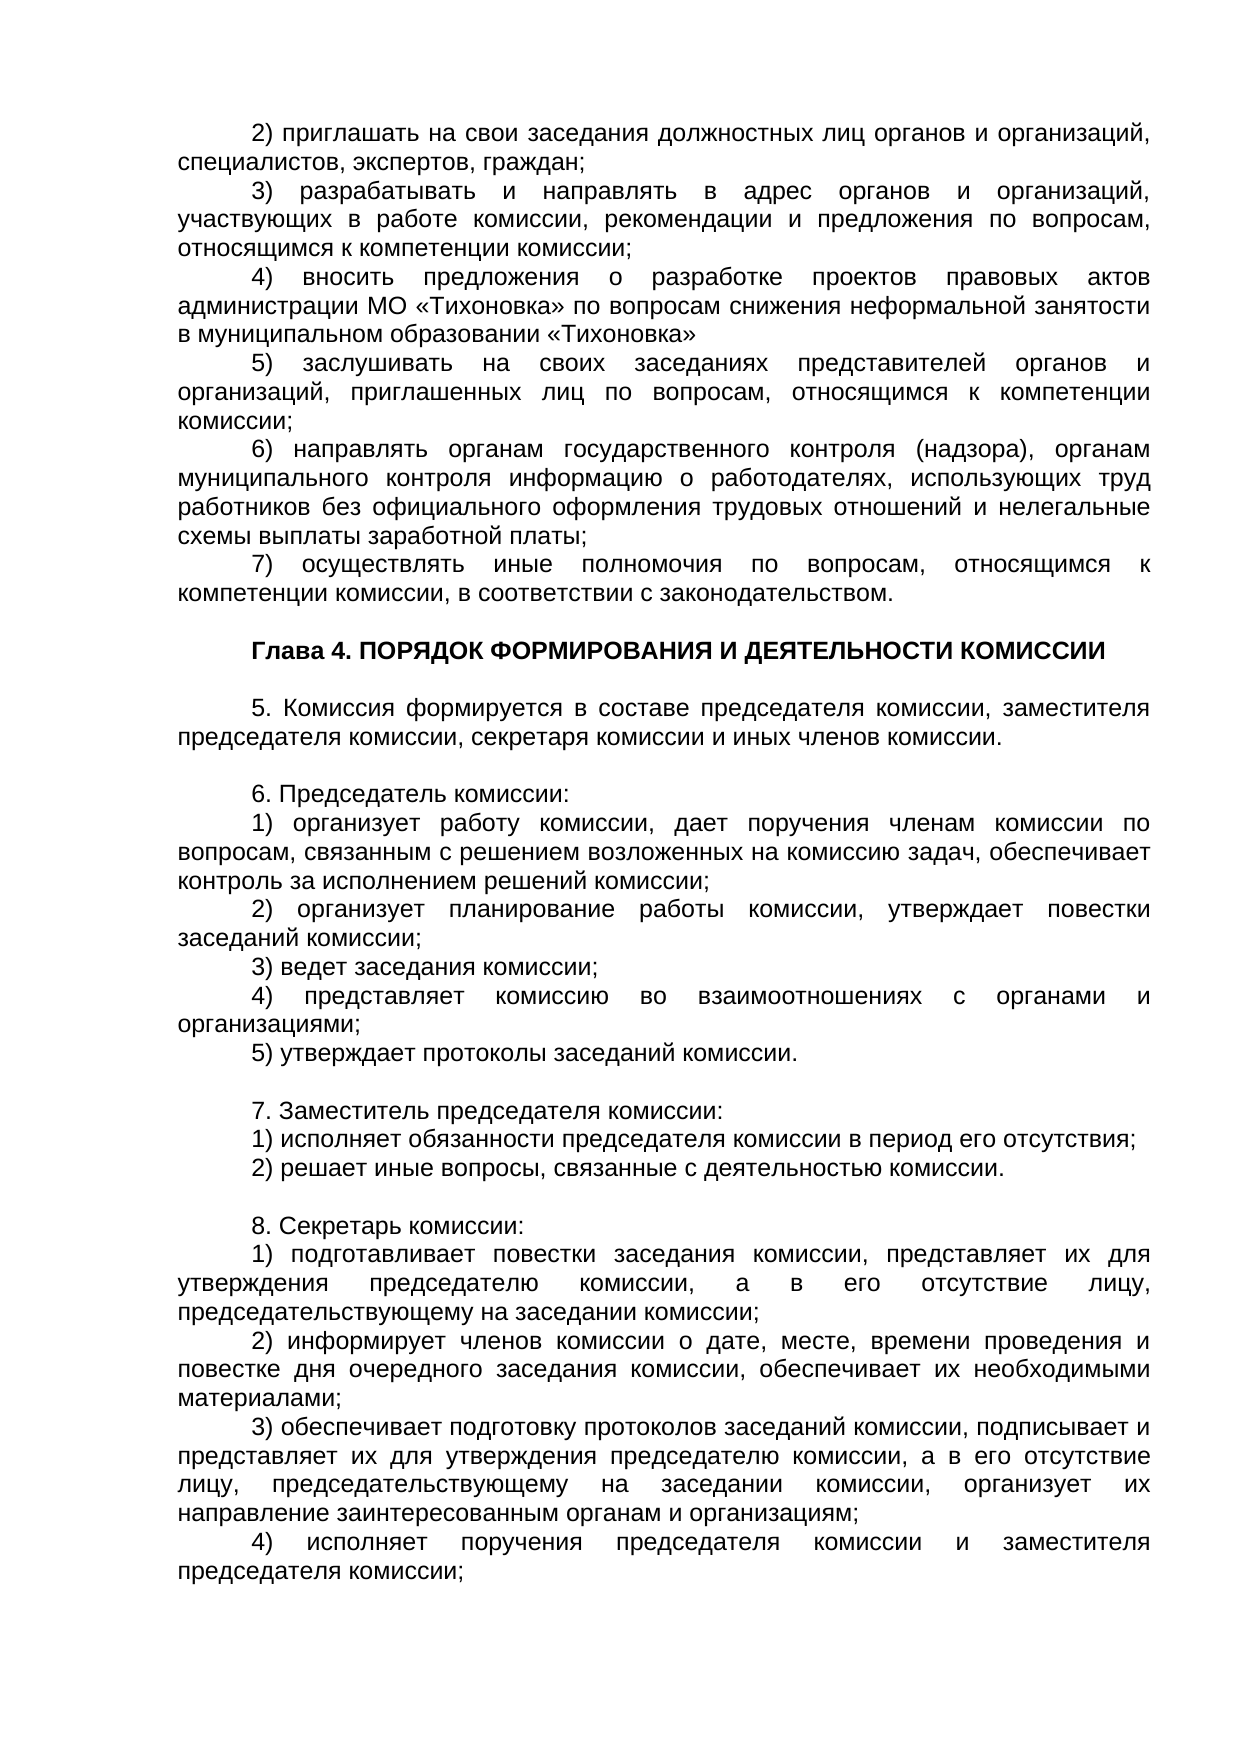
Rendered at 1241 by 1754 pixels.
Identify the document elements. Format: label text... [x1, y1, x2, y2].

text 2) приглашать на свои заседания должностных лиц органов и организаций, специалистов, экспертов, граждан; [177, 118, 1152, 176]
text 2) организует планирование работы комиссии, утверждает повестки заседаний комиссии; [177, 894, 1152, 952]
text 6. Председатель комиссии: [177, 779, 1152, 808]
text 7) осуществлять иные полномочия по вопросам, относящимся к компетенции комиссии, в соответствии с законодательством. [177, 549, 1152, 607]
text 3) разрабатывать и направлять в адрес органов и организаций, участвующих в работе комиссии, рекомендации и предложения по вопросам, относящимся к компетенции комиссии; [177, 176, 1152, 262]
text 1) подготавливает повестки заседания комиссии, представляет их для утверждения председателю комиссии, а в его отсутствие лицу, председательствующему на заседании комиссии; [177, 1239, 1152, 1326]
text 4) исполняет поручения председателя комиссии и заместителя председателя комиссии; [177, 1527, 1152, 1584]
text 3) ведет заседания комиссии; [177, 952, 1152, 981]
text 2) решает иные вопросы, связанные с деятельностью комиссии. [177, 1153, 1152, 1182]
text 5) заслушивать на своих заседаниях представителей органов и организаций, приглашенных лиц по вопросам, относящимся к компетенции комиссии; [177, 348, 1152, 434]
text 4) представляет комиссию во взаимоотношениях с органами и организациями; [177, 981, 1152, 1038]
text 1) организует работу комиссии, дает поручения членам комиссии по вопросам, связанным с решением возложенных на комиссию задач, обеспечивает контроль за исполнением решений комиссии; [177, 808, 1152, 894]
text 6) направлять органам государственного контроля (надзора), органам муниципального контроля информацию о работодателях, использующих труд работников без официального оформления трудовых отношений и нелегальные схемы выплаты заработной платы; [177, 434, 1152, 549]
text 1) исполняет обязанности председателя комиссии в период его отсутствия; [177, 1124, 1152, 1153]
text Глава 4. ПОРЯДОК ФОРМИРОВАНИЯ И ДЕЯТЕЛЬНОСТИ КОМИССИИ [177, 636, 1152, 664]
text 8. Секретарь комиссии: [177, 1211, 1152, 1239]
text 4) вносить предложения о разработке проектов правовых актов администрации МО «Тихоновка» по вопросам снижения неформальной занятости в муниципальном образовании «Тихоновка» [177, 262, 1152, 348]
text 5. Комиссия формируется в составе председателя комиссии, заместителя председателя комиссии, секретаря комиссии и иных членов комиссии. [177, 693, 1152, 751]
text 5) утверждает протоколы заседаний комиссии. [177, 1038, 1152, 1067]
text 3) обеспечивает подготовку протоколов заседаний комиссии, подписывает и представляет их для утверждения председателю комиссии, а в его отсутствие лицу, председательствующему на заседании комиссии, организует их направление заинтересованным органам и организациям; [177, 1412, 1152, 1527]
text 2) информирует членов комиссии о дате, месте, времени проведения и повестке дня очередного заседания комиссии, обеспечивает их необходимыми материалами; [177, 1326, 1152, 1412]
text 7. Заместитель председателя комиссии: [177, 1096, 1152, 1124]
